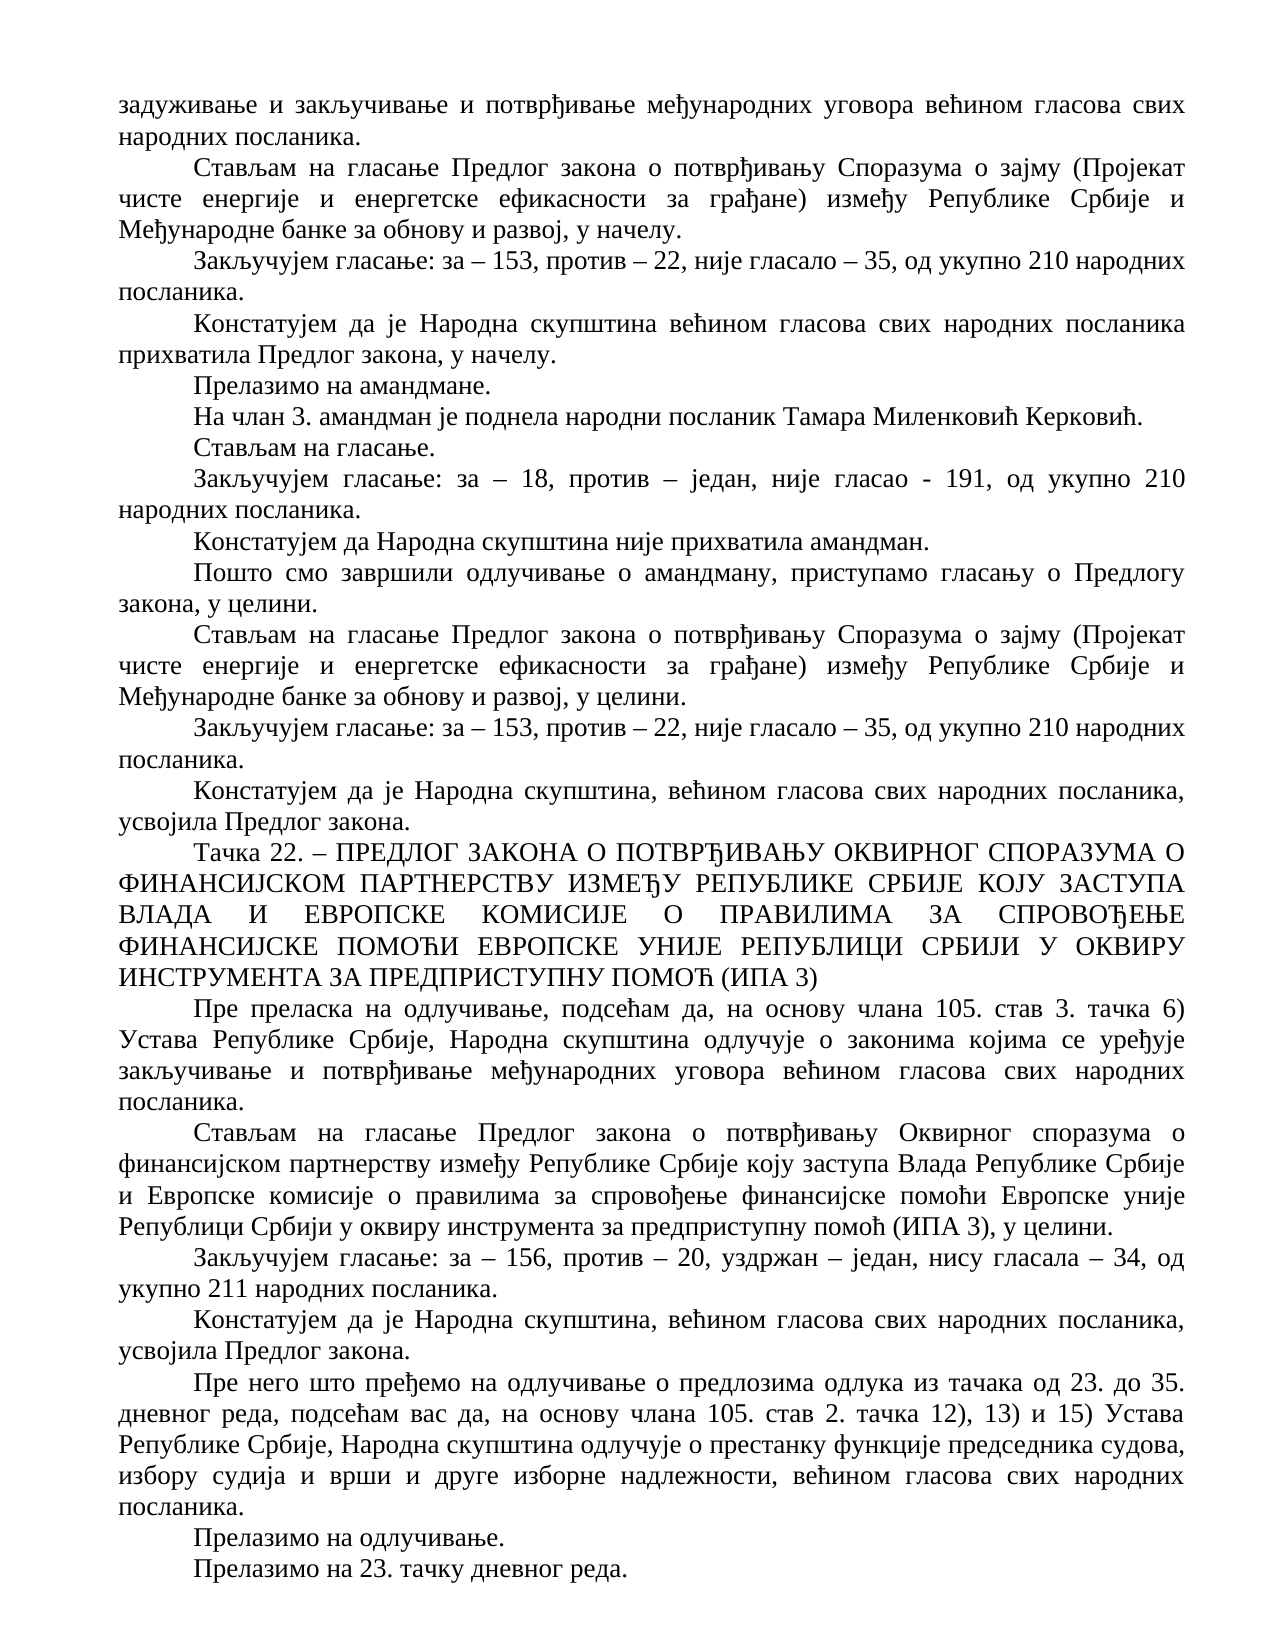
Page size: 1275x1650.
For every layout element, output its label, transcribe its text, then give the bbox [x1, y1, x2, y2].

text Прелазимо на 23. тачку дневног реда. [118, 1552, 1186, 1584]
text Закључујем гласање: за – 156, против – 20, уздржан – један, нису гласала – 34, од укупно 211 народних посланика. [118, 1241, 1186, 1303]
text Прелазимо на одлучивање. [118, 1521, 1186, 1552]
text Констатујем да је Народна скупштина, већином гласова свих народних посланика, усвојила Предлог закона. [118, 1303, 1186, 1366]
text Стављам на гласање. [118, 431, 1186, 462]
text Закључујем гласање: за – 153, против – 22, није гласало – 35, од укупно 210 народних посланика. [118, 712, 1186, 774]
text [118, 89, 1186, 151]
text Констатујем да Народна скупштина није прихватила амандман. [118, 525, 1186, 556]
text Стављам на гласање Предлог закона о потврђивању Споразума о зајму (Пројекат чисте енергије и енергетске ефикасности за грађане) између Републике Србије и Међународне банке за обнову и развој, у начелу. [118, 151, 1186, 244]
text Закључујем гласање: за – 18, против – један, није гласао - 191, од укупно 210 народних посланика. [118, 462, 1186, 525]
text Констатујем да је Народна скупштина, већином гласова свих народних посланика, усвојила Предлог закона. [118, 774, 1186, 836]
text Стављам на гласање Предлог закона о потврђивању Оквирног споразума о финансијском партнерству између Републике Србије коју заступа Влада Републике Србије и Европске комисије о правилима за спровођење финансијске помоћи Европске уније Републици Србији у оквиру инструмента за предприступну помоћ (ИПА 3), у целини. [118, 1116, 1186, 1241]
text Прелазимо на амандмане. [118, 369, 1186, 400]
text Закључујем гласање: за – 153, против – 22, није гласало – 35, од укупно 210 народних посланика. [118, 244, 1186, 307]
text Констатујем да је Народна скупштина већином гласова свих народних посланика прихватила Предлог закона, у начелу. [118, 307, 1186, 369]
text Тачка 22. – ПРЕДЛОГ ЗАКОНА О ПОТВРЂИВАЊУ ОКВИРНОГ СПОРАЗУМА О ФИНАНСИЈСКОМ ПАРТНЕРСТВУ ИЗМЕЂУ РЕПУБЛИКЕ СРБИЈЕ КОЈУ ЗАСТУПА ВЛАДА И ЕВРОПСКЕ КОМИСИЈЕ О ПРАВИЛИМА ЗА СПРОВОЂЕЊЕ ФИНАНСИЈСКЕ ПОМОЋИ ЕВРОПСКЕ УНИЈЕ РЕПУБЛИЦИ СРБИЈИ У ОКВИРУ ИНСТРУМЕНТА ЗА ПРЕДПРИСТУПНУ ПОМОЋ (ИПА 3) [118, 836, 1186, 992]
text Пошто смо завршили одлучивање о амандману, приступамо гласању о Предлогу закона, у целини. [118, 556, 1186, 618]
text Стављам на гласање Предлог закона о потврђивању Споразума о зајму (Пројекат чисте енергије и енергетске ефикасности за грађане) између Републике Србије и Међународне банке за обнову и развој, у целини. [118, 618, 1186, 712]
text Пре преласка на одлучивање, подсећам да, на основу члана 105. став 3. тачка 6) Устава Републике Србије, Народна скупштина одлучује о законима којима се уређује закључивање и потврђивање међународних уговора већином гласова свих народних посланика. [118, 992, 1186, 1116]
text Пре него што пређемо на одлучивање о предлозима одлука из тачака од 23. до 35. дневног реда, подсећам вас да, на основу члана 105. став 2. тачка 12), 13) и 15) Устава Републике Србије, Народна скупштина одлучује о престанку функције председника судова, избору судија и врши и друге изборне надлежности, већином гласова свих народних посланика. [118, 1366, 1186, 1521]
text На члан 3. амандман је поднела народни посланик Тамара Миленковић Керковић. [118, 400, 1186, 431]
